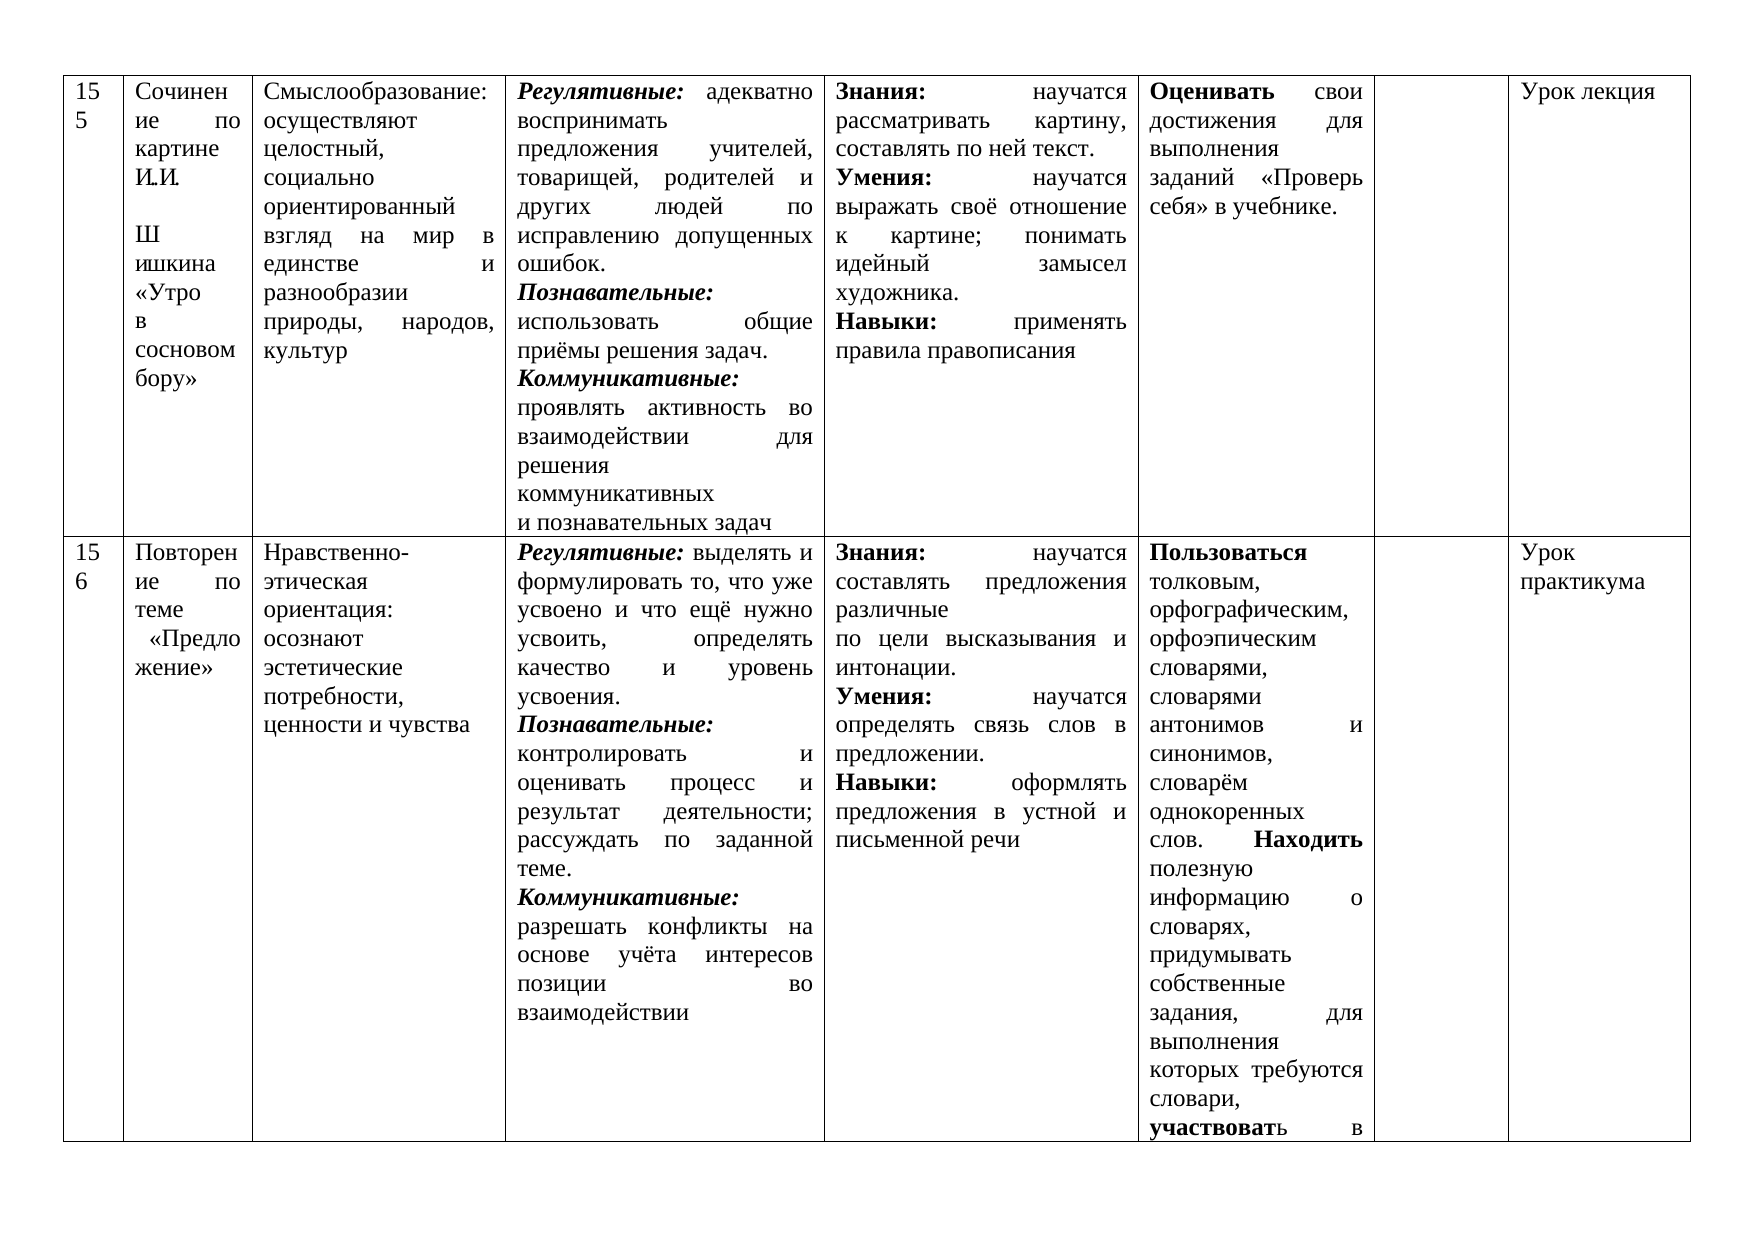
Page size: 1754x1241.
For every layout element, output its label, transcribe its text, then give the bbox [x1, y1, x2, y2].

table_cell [1139, 537, 1374, 1141]
table_cell Смыслообразование: осуществляют целостный, социально ориентированный взгляд на мир в единстве и разнообразии природы, народов, культур [253, 76, 505, 536]
table_cell 155 [64, 76, 123, 536]
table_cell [124, 537, 252, 1141]
table_cell Оценивать свои достижения для выполнения заданий «Проверь себя» в учебнике. [1139, 76, 1374, 536]
table_cell 156 [64, 537, 123, 1141]
table_cell Урок практикума [1509, 537, 1690, 1141]
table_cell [506, 537, 824, 1141]
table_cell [825, 537, 1138, 1141]
table_cell [1375, 537, 1508, 1141]
table_cell [1375, 76, 1508, 536]
table_cell Урок лекция [1509, 76, 1690, 536]
table_cell Сочинение по картине И.. И. Шишкина «Утро в сосновом бору» [124, 76, 252, 536]
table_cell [253, 537, 505, 1141]
table_cell Знания: научатся рассматривать картину, составлять по ней текст. Умения: научатся выражать своё отношение к картине; понимать идейный замысел художника. Навыки: применять правила правописания [825, 76, 1138, 536]
table_cell Регулятивные: адекватно воспринимать предложения учителей, товарищей, родителей и других людей по исправлению допущенных ошибок. Познавательные: использовать общие приёмы решения задач. Коммуникативные: проявлять активность во взаимодействии для решения коммуникативных и познавательных задач [506, 76, 824, 536]
